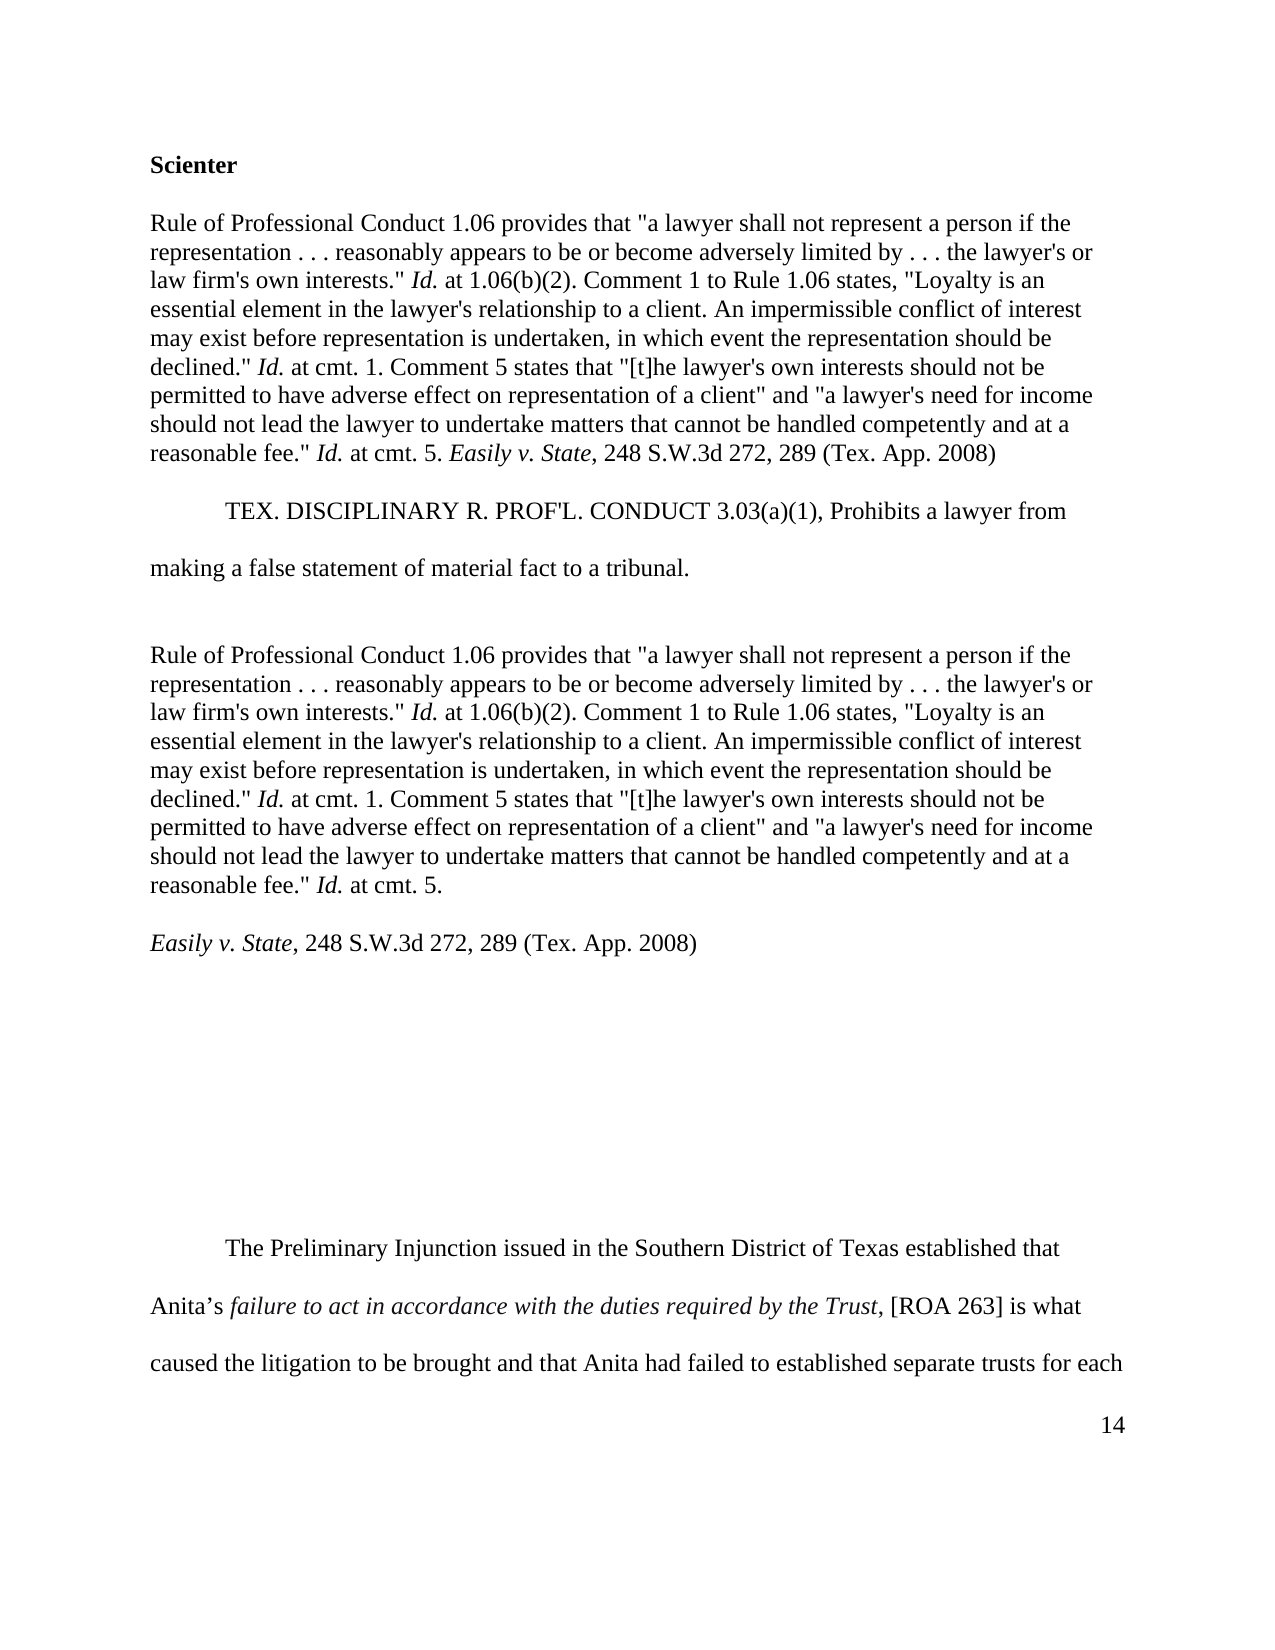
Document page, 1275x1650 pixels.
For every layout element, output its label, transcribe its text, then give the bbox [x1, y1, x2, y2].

subtitle Scienter [150, 150, 1106, 179]
text TEX. DISCIPLINARY R. PROF'L. CONDUCT 3.03(a)(1), Prohibits a lawyer from making a false statement of material fact to a tribunal. [150, 496, 1125, 582]
text Rule of Professional Conduct 1.06 provides that "a lawyer shall not represent a person if the representation . . . reasonably appears to be or become adversely limited by . . . the lawyer's or law firm's own interests." Id. at 1.06(b)(2). Comment 1 to Rule 1.06 states, "Loyalty is an essential element in the lawyer's relationship to a client. An impermissible conflict of interest may exist before representation is undertaken, in which event the representation should be declined." Id. at cmt. 1. Comment 5 states that "[t]he lawyer's own interests should not be permitted to have adverse effect on representation of a client" and "a lawyer's need for income should not lead the lawyer to undertake matters that cannot be handled competently and at a reasonable fee." Id. at cmt. 5. Easily v. State, 248 S.W.3d 272, 289 (Tex. App. 2008) [150, 208, 1125, 467]
text Rule of Professional Conduct 1.06 provides that "a lawyer shall not represent a person if the representation . . . reasonably appears to be or become adversely limited by . . . the lawyer's or law firm's own interests." Id. at 1.06(b)(2). Comment 1 to Rule 1.06 states, "Loyalty is an essential element in the lawyer's relationship to a client. An impermissible conflict of interest may exist before representation is undertaken, in which event the representation should be declined." Id. at cmt. 1. Comment 5 states that "[t]he lawyer's own interests should not be permitted to have adverse effect on representation of a client" and "a lawyer's need for income should not lead the lawyer to undertake matters that cannot be handled competently and at a reasonable fee." Id. at cmt. 5. [150, 640, 1125, 899]
text Easily v. State, 248 S.W.3d 272, 289 (Tex. App. 2008) [150, 928, 1125, 957]
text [150, 1233, 1125, 1377]
